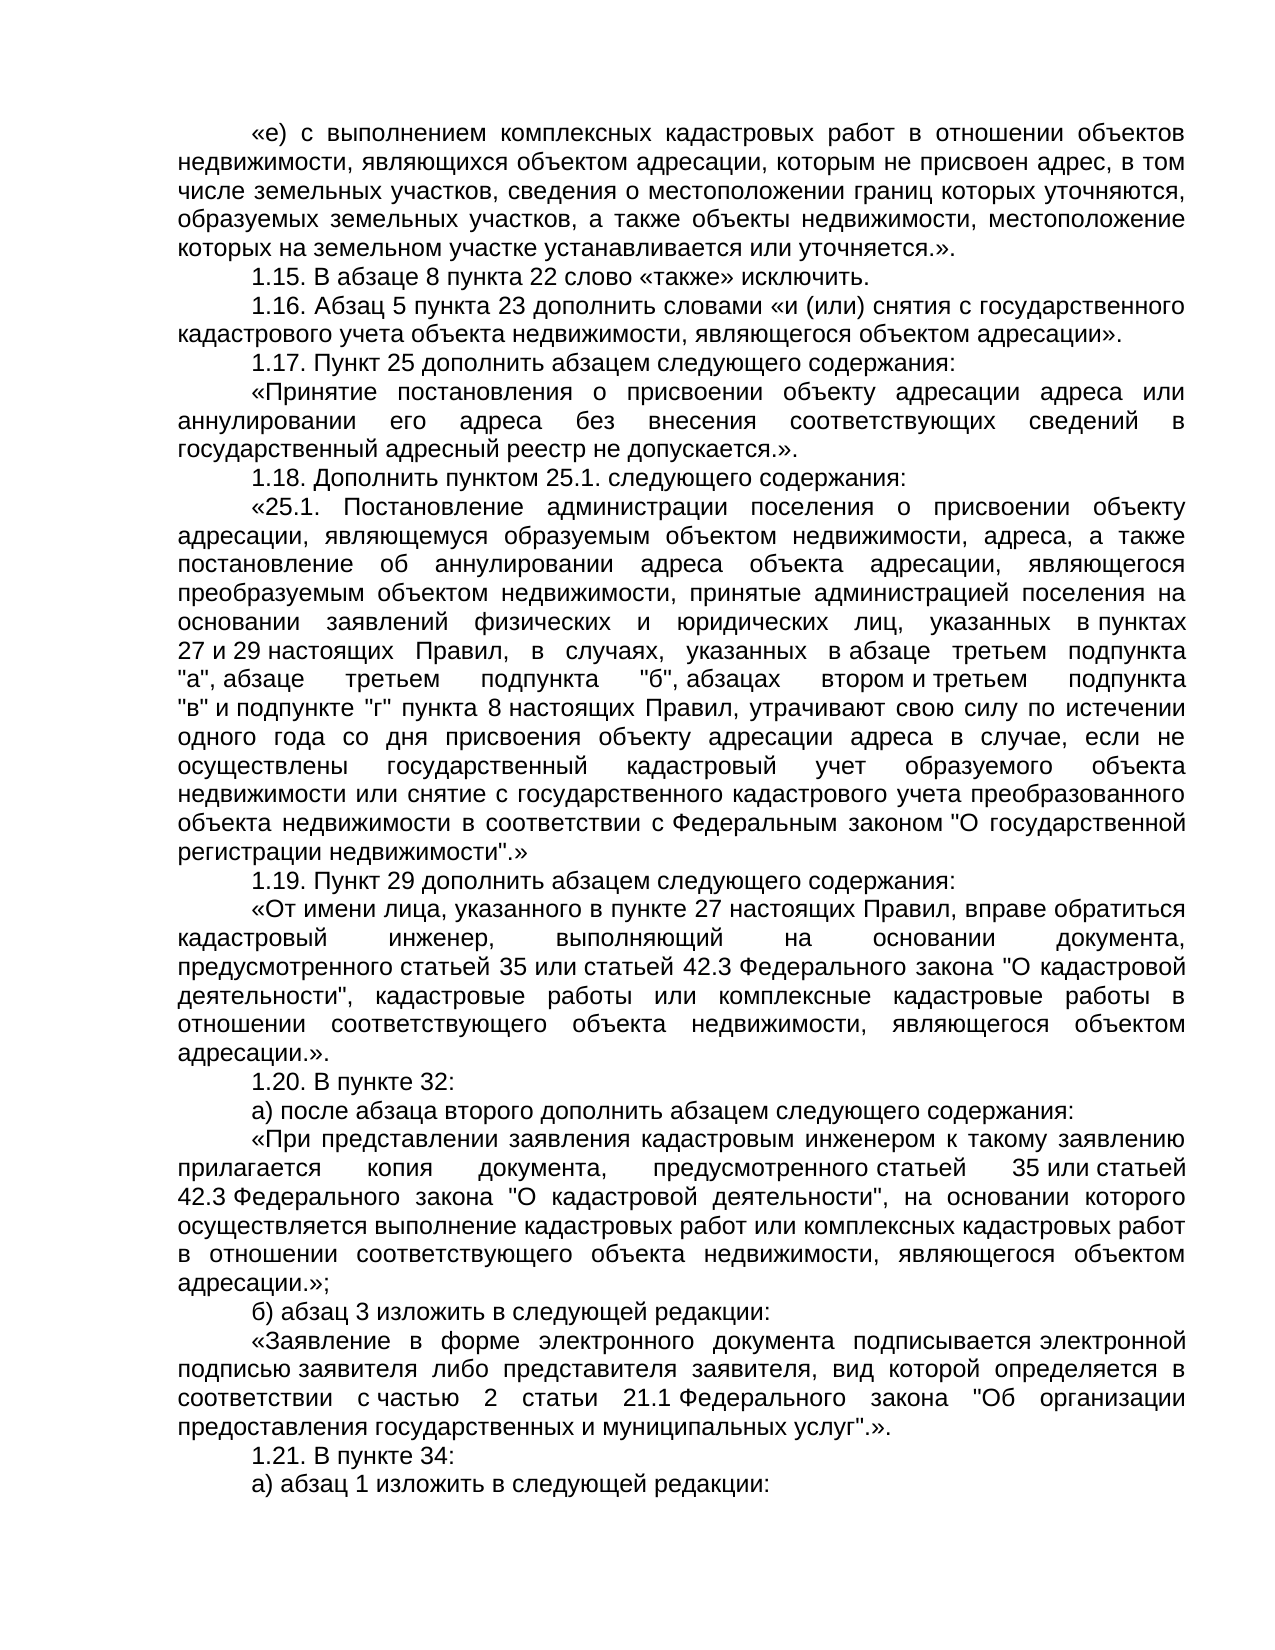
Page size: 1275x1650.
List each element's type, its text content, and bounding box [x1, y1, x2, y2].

text «е) с выполнением комплексных кадастровых работ в отношении объектов недвижимости, являющихся объектом адресации, которым не присвоен адрес, в том числе земельных участков, сведения о местоположении границ которых уточняются, образуемых земельных участков, а также объекты недвижимости, местоположение которых на земельном участке устанавливается или уточняется.». [177, 118, 1186, 262]
text «Принятие постановления о присвоении объекту адресации адреса или аннулировании его адреса без внесения соответствующих сведений в государственный адресный реестр не допускается.». [177, 377, 1186, 463]
text 1.19. Пункт 29 дополнить абзацем следующего содержания: [177, 866, 1186, 894]
text 1.20. В пункте 32: [177, 1067, 1186, 1096]
text «25.1. Постановление администрации поселения о присвоении объекту адресации, являющемуся образуемым объектом недвижимости, адреса, а также постановление об аннулировании адреса объекта адресации, являющегося преобразуемым объектом недвижимости, принятые администрацией поселения на основании заявлений физических и юридических лиц, указанных в пунктах 27 и 29 настоящих Правил, в случаях, указанных в абзаце третьем подпункта "а", абзаце третьем подпункта "б", абзацах втором и третьем подпункта "в" и подпункте "г" пункта 8 настоящих Правил, утрачивают свою силу по истечении одного года со дня присвоения объекту адресации адреса в случае, если не осуществлены государственный кадастровый учет образуемого объекта недвижимости или снятие с государственного кадастрового учета преобразованного объекта недвижимости в соответствии с Федеральным законом "О государственной регистрации недвижимости".» [177, 492, 1186, 866]
text 1.16. Абзац 5 пункта 23 дополнить словами «и (или) снятия с государственного кадастрового учета объекта недвижимости, являющегося объектом адресации». [177, 291, 1186, 348]
text 1.21. В пункте 34: [177, 1441, 1186, 1469]
text 1.17. Пункт 25 дополнить абзацем следующего содержания: [177, 348, 1186, 377]
text а) после абзаца второго дополнить абзацем следующего содержания: [177, 1096, 1186, 1124]
text б) абзац 3 изложить в следующей редакции: [177, 1297, 1186, 1326]
text а) абзац 1 изложить в следующей редакции: [177, 1469, 1186, 1498]
text 1.18. Дополнить пунктом 25.1. следующего содержания: [177, 463, 1186, 492]
text «От имени лица, указанного в пункте 27 настоящих Правил, вправе обратиться кадастровый инженер, выполняющий на основании документа, предусмотренного статьей 35 или статьей 42.3 Федерального закона "О кадастровой деятельности", кадастровые работы или комплексные кадастровые работы в отношении соответствующего объекта недвижимости, являющегося объектом адресации.». [177, 894, 1186, 1067]
text 1.15. В абзаце 8 пункта 22 слово «также» исключить. [177, 262, 1186, 291]
text «Заявление в форме электронного документа подписывается электронной подписью заявителя либо представителя заявителя, вид которой определяется в соответствии с частью 2 статьи 21.1 Федерального закона "Об организации предоставления государственных и муниципальных услуг".». [177, 1326, 1186, 1441]
text «При представлении заявления кадастровым инженером к такому заявлению прилагается копия документа, предусмотренного статьей 35 или статьей 42.3 Федерального закона "О кадастровой деятельности", на основании которого осуществляется выполнение кадастровых работ или комплексных кадастровых работ в отношении соответствующего объекта недвижимости, являющегося объектом адресации.»; [177, 1124, 1186, 1297]
